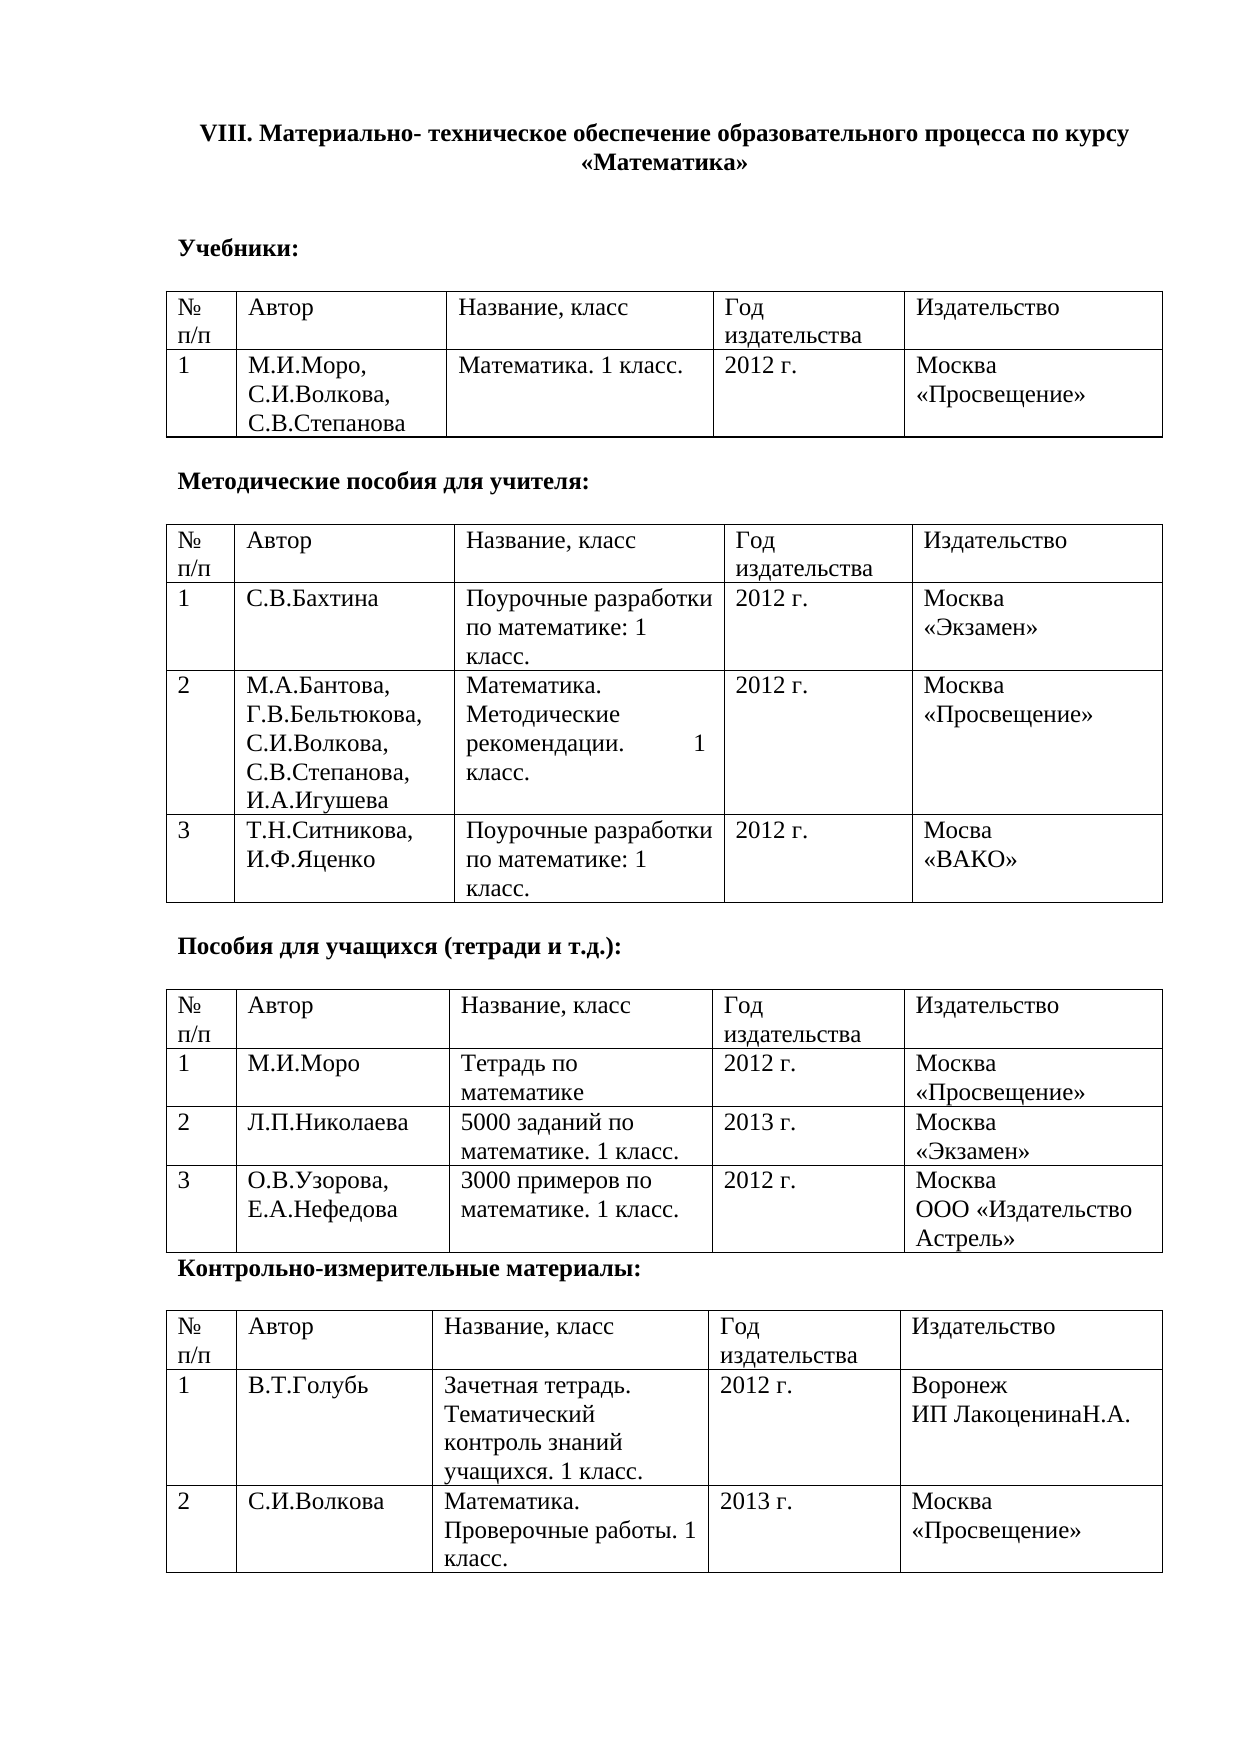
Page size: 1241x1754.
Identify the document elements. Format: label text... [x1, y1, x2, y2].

table_header № п/п [167, 292, 236, 349]
table_header Издательство [901, 1311, 1162, 1369]
table_cell 2012 г. [725, 815, 912, 902]
table_cell Москва «Просвещение» [901, 1486, 1162, 1572]
table_cell М.А.Бантова, Г.В.Бельтюкова, С.И.Волкова, С.В.Степанова, И.А.Игушева [235, 671, 454, 814]
table_cell 2012 г. [725, 583, 912, 669]
table_cell 2013 г. [709, 1486, 900, 1572]
table_header Автор [235, 525, 454, 582]
table_cell Математика. Методические рекомендации. 1 класс. [455, 671, 724, 814]
text Пособия для учащихся (тетради и т.д.): [177, 931, 1152, 960]
table_cell 1 [167, 1049, 236, 1106]
table_header Автор [237, 990, 449, 1047]
table_cell Математика. Проверочные работы. 1 класс. [433, 1486, 708, 1572]
table_header Автор [237, 1311, 432, 1369]
table_cell 3 [167, 815, 234, 902]
table_header Название, класс [447, 292, 713, 349]
table_header Название, класс [455, 525, 724, 582]
table_cell 2 [167, 1107, 236, 1164]
table_cell Тетрадь по математике [450, 1049, 712, 1106]
table_cell Москва «Просвещение» [913, 671, 1162, 814]
table_cell 2012 г. [725, 671, 912, 814]
table_cell 2012 г. [713, 1166, 904, 1252]
table_header № п/п [167, 990, 236, 1047]
table_cell 3 [167, 1166, 236, 1252]
table_cell М.И.Моро [237, 1049, 449, 1106]
table_cell С.И.Волкова [237, 1486, 432, 1572]
table_header Год издательства [714, 292, 904, 349]
table_cell 2012 г. [709, 1370, 900, 1485]
text VIII. Материально- техническое обеспечение образовательного процесса по курсу «Математика» [177, 118, 1152, 176]
table_header Издательство [905, 990, 1162, 1047]
table_cell 2 [167, 671, 234, 814]
table_cell 2013 г. [713, 1107, 904, 1164]
text Методические пособия для учителя: [177, 466, 1152, 495]
table_cell Поурочные разработки по математике: 1 класс. [455, 815, 724, 902]
table_header № п/п [167, 525, 234, 582]
table_cell 2012 г. [714, 350, 904, 436]
table_header Год издательства [713, 990, 904, 1047]
table_header Автор [237, 292, 446, 349]
table_cell 2012 г. [713, 1049, 904, 1106]
table_cell Зачетная тетрадь. Тематический контроль знаний учащихся. 1 класс. [433, 1370, 708, 1485]
table_cell М.И.Моро, С.И.Волкова, С.В.Степанова [237, 350, 446, 436]
table_cell Москва «Экзамен» [905, 1107, 1162, 1164]
table_cell Т.Н.Ситникова, И.Ф.Яценко [235, 815, 454, 902]
table_header Год издательства [709, 1311, 900, 1369]
table_cell О.В.Узорова, Е.А.Нефедова [237, 1166, 449, 1252]
table_cell Москва «Просвещение» [905, 350, 1162, 436]
table_cell В.Т.Голубь [237, 1370, 432, 1485]
table_cell 1 [167, 350, 236, 436]
table_cell Воронеж ИП ЛакоценинаН.А. [901, 1370, 1162, 1485]
table_cell 2 [167, 1486, 236, 1572]
table_cell Москва ООО «Издательство Астрель» [905, 1166, 1162, 1252]
table_cell Москва «Экзамен» [913, 583, 1162, 669]
table_header № п/п [167, 1311, 236, 1369]
table_header Издательство [913, 525, 1162, 582]
text Контрольно-измерительные материалы: [177, 1253, 1152, 1282]
table_cell Математика. 1 класс. [447, 350, 713, 436]
table_cell 1 [167, 583, 234, 669]
table_cell 1 [167, 1370, 236, 1485]
table_cell Поурочные разработки по математике: 1 класс. [455, 583, 724, 669]
table_cell Мосва «ВАКО» [913, 815, 1162, 902]
table_cell 3000 примеров по математике. 1 класс. [450, 1166, 712, 1252]
table_cell Л.П.Николаева [237, 1107, 449, 1164]
table_cell С.В.Бахтина [235, 583, 454, 669]
table_cell 5000 заданий по математике. 1 класс. [450, 1107, 712, 1164]
table_header Название, класс [450, 990, 712, 1047]
table_header Издательство [905, 292, 1162, 349]
text Учебники: [177, 233, 1152, 262]
table_header Название, класс [433, 1311, 708, 1369]
table_cell Москва «Просвещение» [905, 1049, 1162, 1106]
table_header Год издательства [725, 525, 912, 582]
